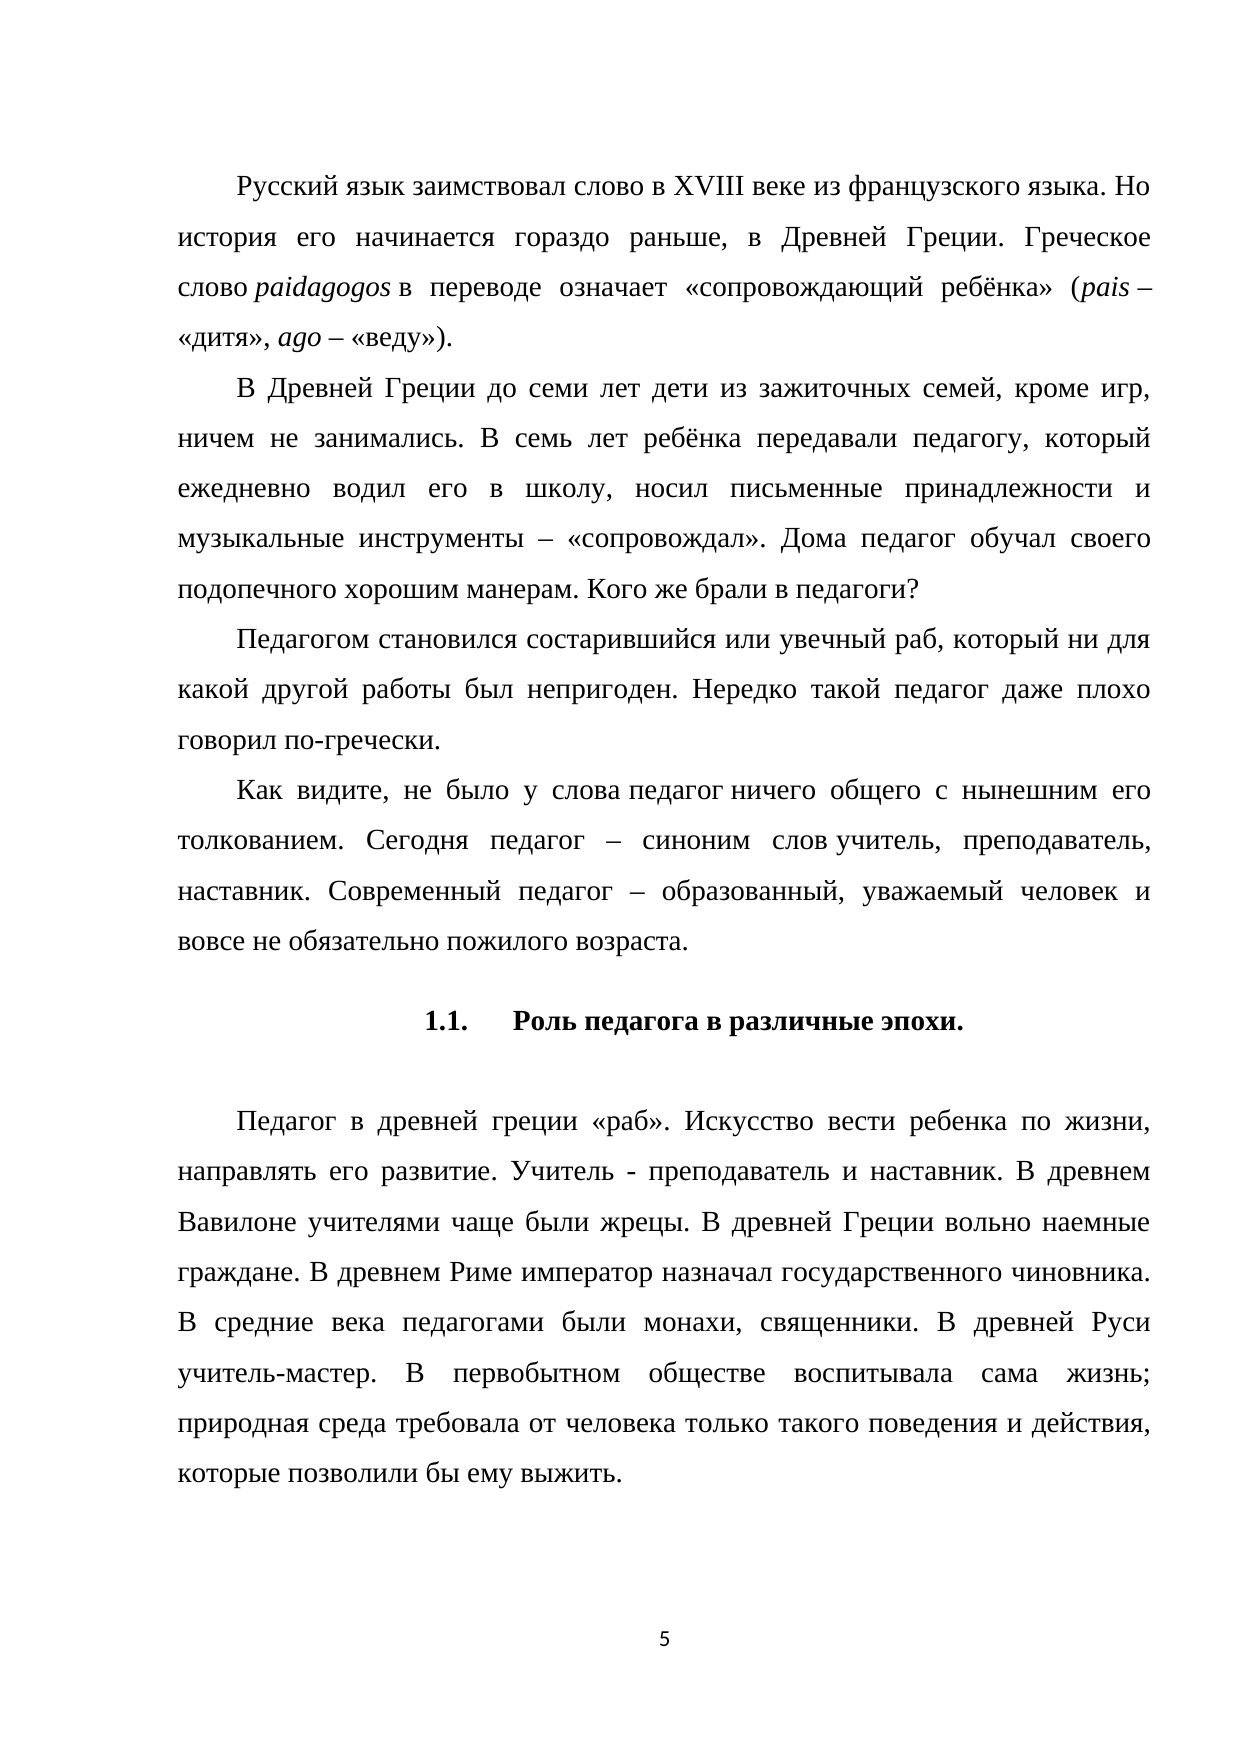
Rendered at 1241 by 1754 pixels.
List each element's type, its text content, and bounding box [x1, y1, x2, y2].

list Как видите, не было у слова педагог ничего общего с нынешним его толкованием. Сегодня педагог – синоним слов учитель, преподаватель, наставник. Современный педагог – образованный, уважаемый человек и вовсе не обязательно пожилого возраста. [177, 772, 1152, 957]
list Педагогом становился состарившийся или увечный раб, который ни для какой другой работы был непригоден. Нередко такой педагог даже плохо говорил по-гречески. [177, 621, 1152, 755]
text Педагог в древней греции «раб». Искусство вести ребенка по жизни, направлять его развитие. Учитель - преподаватель и наставник. В древнем Вавилоне учителями чаще были жрецы. В древней Греции вольно наемные граждане. В древнем Риме император назначал государственного чиновника. В средние века педагогами были монахи, священники. В древней Руси учитель-мастер. В первобытном обществе воспитывала сама жизнь; природная среда требовала от человека только такого поведения и действия, которые позволили бы ему выжить. [177, 1103, 1152, 1489]
list Роль педагога в различные эпохи. [177, 1003, 1152, 1036]
list В Древней Греции до семи лет дети из зажиточных семей, кроме игр, ничем не занимались. В семь лет ребёнка передавали педагогу, который ежедневно водил его в школу, носил письменные принадлежности и музыкальные инструменты – «сопровождал». Дома педагог обучал своего подопечного хорошим манерам. Кого же брали в педагоги? [177, 370, 1152, 604]
list Русский язык заимствовал слово в XVIII веке из французского языка. Но история его начинается гораздо раньше, в Древней Греции. Греческое слово paidagogos в переводе означает «сопровождающий ребёнка» (pais – «дитя», ago – «веду»). [177, 168, 1152, 353]
